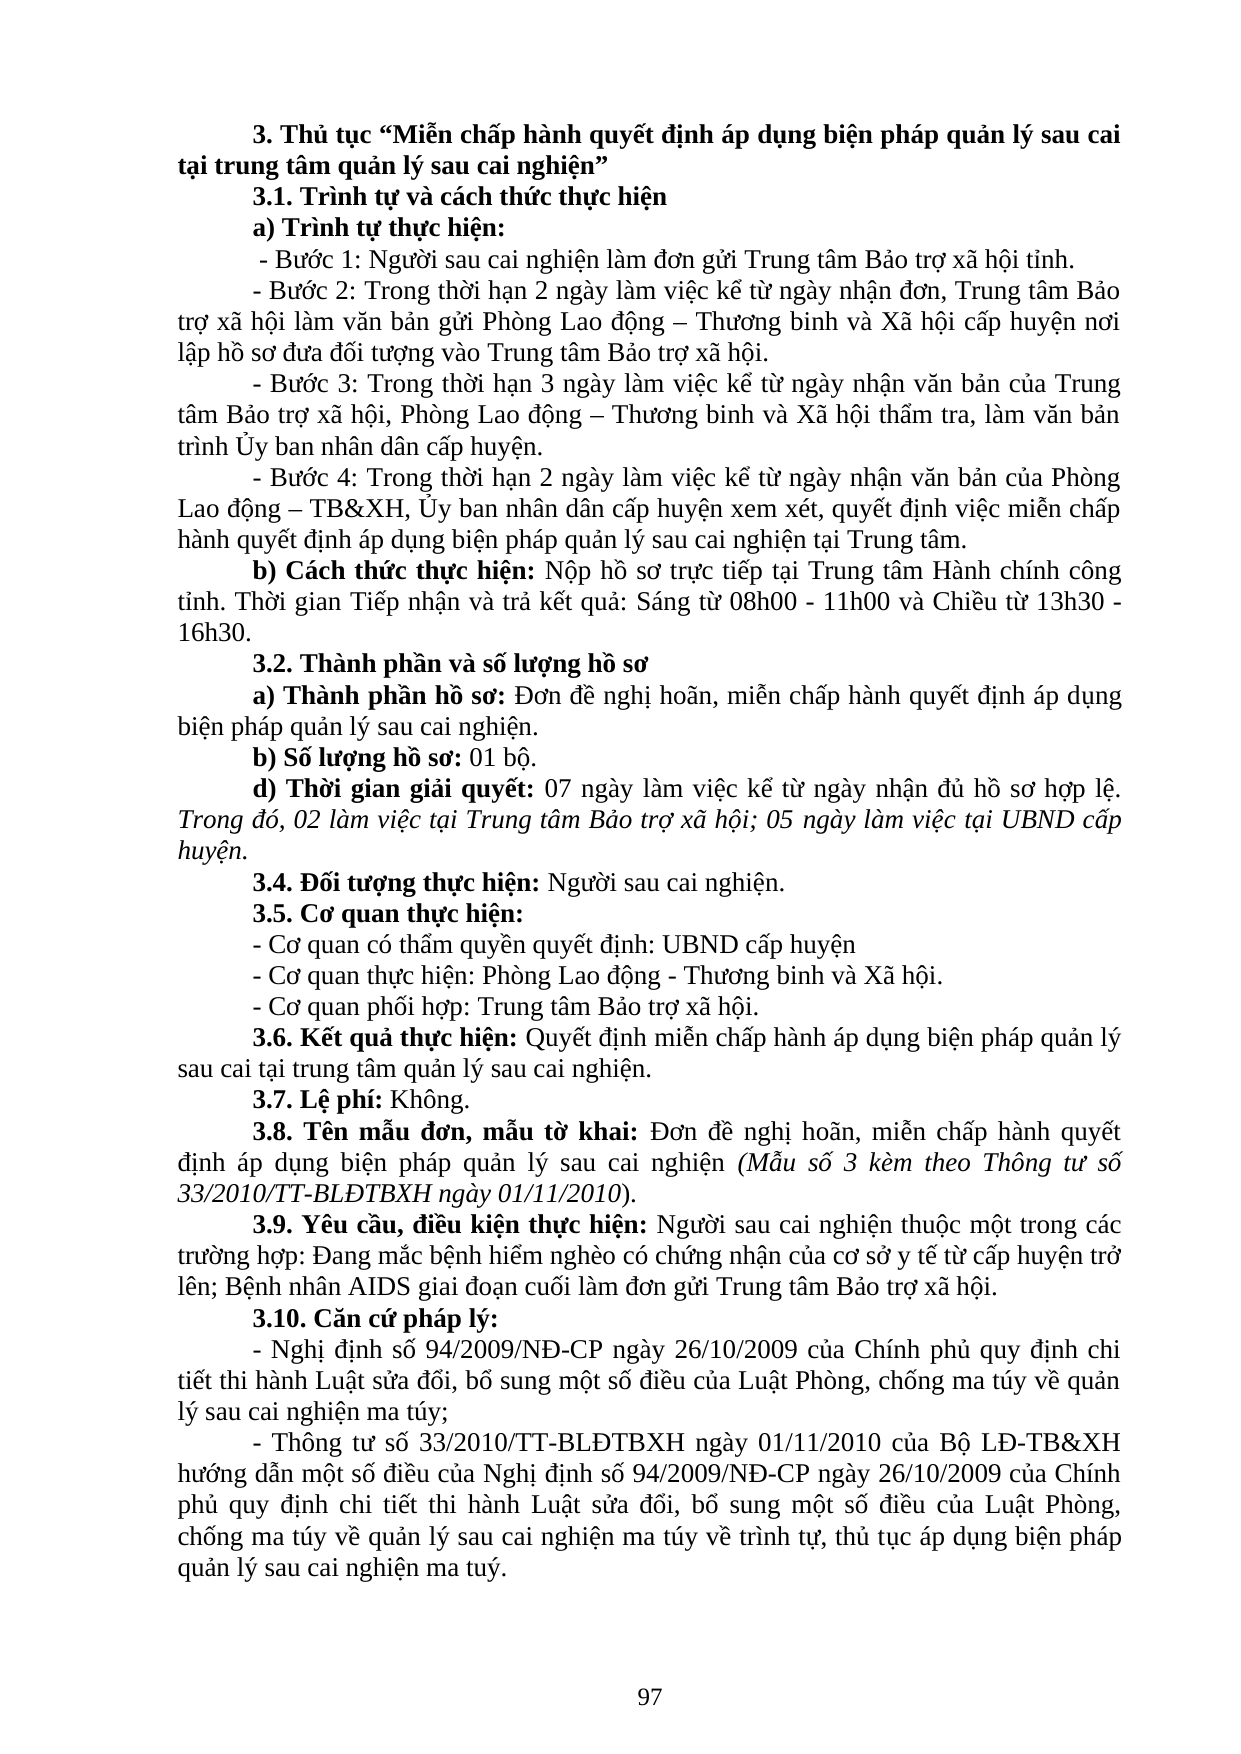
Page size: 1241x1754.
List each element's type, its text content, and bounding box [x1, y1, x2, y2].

text 3.5. Cơ quan thực hiện: [177, 897, 1122, 928]
text - Cơ quan phối hợp: Trung tâm Bảo trợ xã hội. [177, 990, 1122, 1021]
text b) Cách thức thực hiện: Nộp hồ sơ trực tiếp tại Trung tâm Hành chính công tỉnh. Thời gian Tiếp nhận và trả kết quả: Sáng từ 08h00 - 11h00 và Chiều từ 13h30 - 16h30. [177, 554, 1122, 648]
text 3.10. Căn cứ pháp lý: [177, 1302, 1122, 1333]
text 3.2. Thành phần và số lượng hồ sơ [177, 648, 1122, 679]
text b) Số lượng hồ sơ: 01 bộ. [177, 741, 1122, 772]
text 3.4. Đối tượng thực hiện: Người sau cai nghiện. [177, 866, 1122, 897]
text - Nghị định số 94/2009/NĐ-CP ngày 26/10/2009 của Chính phủ quy định chi tiết thi hành Luật sửa đổi, bổ sung một số điều của Luật Phòng, chống ma túy về quản lý sau cai nghiện ma túy; [177, 1333, 1122, 1426]
text - Bước 2: Trong thời hạn 2 ngày làm việc kể từ ngày nhận đơn, Trung tâm Bảo trợ xã hội làm văn bản gửi Phòng Lao động – Thương binh và Xã hội cấp huyện nơi lập hồ sơ đưa đối tượng vào Trung tâm Bảo trợ xã hội. [177, 274, 1122, 367]
text - Cơ quan thực hiện: Phòng Lao động - Thương binh và Xã hội. [177, 959, 1122, 990]
text a) Thành phần hồ sơ: Đơn đề nghị hoãn, miễn chấp hành quyết định áp dụng biện pháp quản lý sau cai nghiện. [177, 679, 1122, 741]
text - Bước 1: Người sau cai nghiện làm đơn gửi Trung tâm Bảo trợ xã hội tỉnh. [177, 243, 1122, 274]
text - Thông tư số 33/2010/TT-BLĐTBXH ngày 01/11/2010 của Bộ LĐ-TB&XH hướng dẫn một số điều của Nghị định số 94/2009/NĐ-CP ngày 26/10/2009 của Chính phủ quy định chi tiết thi hành Luật sửa đổi, bổ sung một số điều của Luật Phòng, chống ma túy về quản lý sau cai nghiện ma túy về trình tự, thủ tục áp dụng biện pháp quản lý sau cai nghiện ma tuý. [177, 1426, 1122, 1582]
text d) Thời gian giải quyết: 07 ngày làm việc kể từ ngày nhận đủ hồ sơ hợp lệ. Trong đó, 02 làm việc tại Trung tâm Bảo trợ xã hội; 05 ngày làm việc tại UBND cấp huyện. [177, 772, 1122, 866]
text 3.9. Yêu cầu, điều kiện thực hiện: Người sau cai nghiện thuộc một trong các trường hợp: Đang mắc bệnh hiểm nghèo có chứng nhận của cơ sở y tế từ cấp huyện trở lên; Bệnh nhân AIDS giai đoạn cuối làm đơn gửi Trung tâm Bảo trợ xã hội. [177, 1208, 1122, 1302]
text - Bước 3: Trong thời hạn 3 ngày làm việc kể từ ngày nhận văn bản của Trung tâm Bảo trợ xã hội, Phòng Lao động – Thương binh và Xã hội thẩm tra, làm văn bản trình Ủy ban nhân dân cấp huyện. [177, 367, 1122, 461]
text 3. Thủ tục “Miễn chấp hành quyết định áp dụng biện pháp quản lý sau cai tại trung tâm quản lý sau cai nghiện” [177, 118, 1122, 180]
text 3.8. Tên mẫu đơn, mẫu tờ khai: Đơn đề nghị hoãn, miễn chấp hành quyết định áp dụng biện pháp quản lý sau cai nghiện (Mẫu số 3 kèm theo Thông tư số 33/2010/TT-BLĐTBXH ngày 01/11/2010). [177, 1115, 1122, 1208]
text a) Trình tự thực hiện: [177, 212, 1122, 243]
text 3.7. Lệ phí: Không. [177, 1084, 1122, 1115]
text 3.1. Trình tự và cách thức thực hiện [177, 180, 1122, 212]
text - Cơ quan có thẩm quyền quyết định: UBND cấp huyện [177, 928, 1122, 959]
text 3.6. Kết quả thực hiện: Quyết định miễn chấp hành áp dụng biện pháp quản lý sau cai tại trung tâm quản lý sau cai nghiện. [177, 1021, 1122, 1084]
text - Bước 4: Trong thời hạn 2 ngày làm việc kể từ ngày nhận văn bản của Phòng Lao động – TB&XH, Ủy ban nhân dân cấp huyện xem xét, quyết định việc miễn chấp hành quyết định áp dụng biện pháp quản lý sau cai nghiện tại Trung tâm. [177, 461, 1122, 554]
